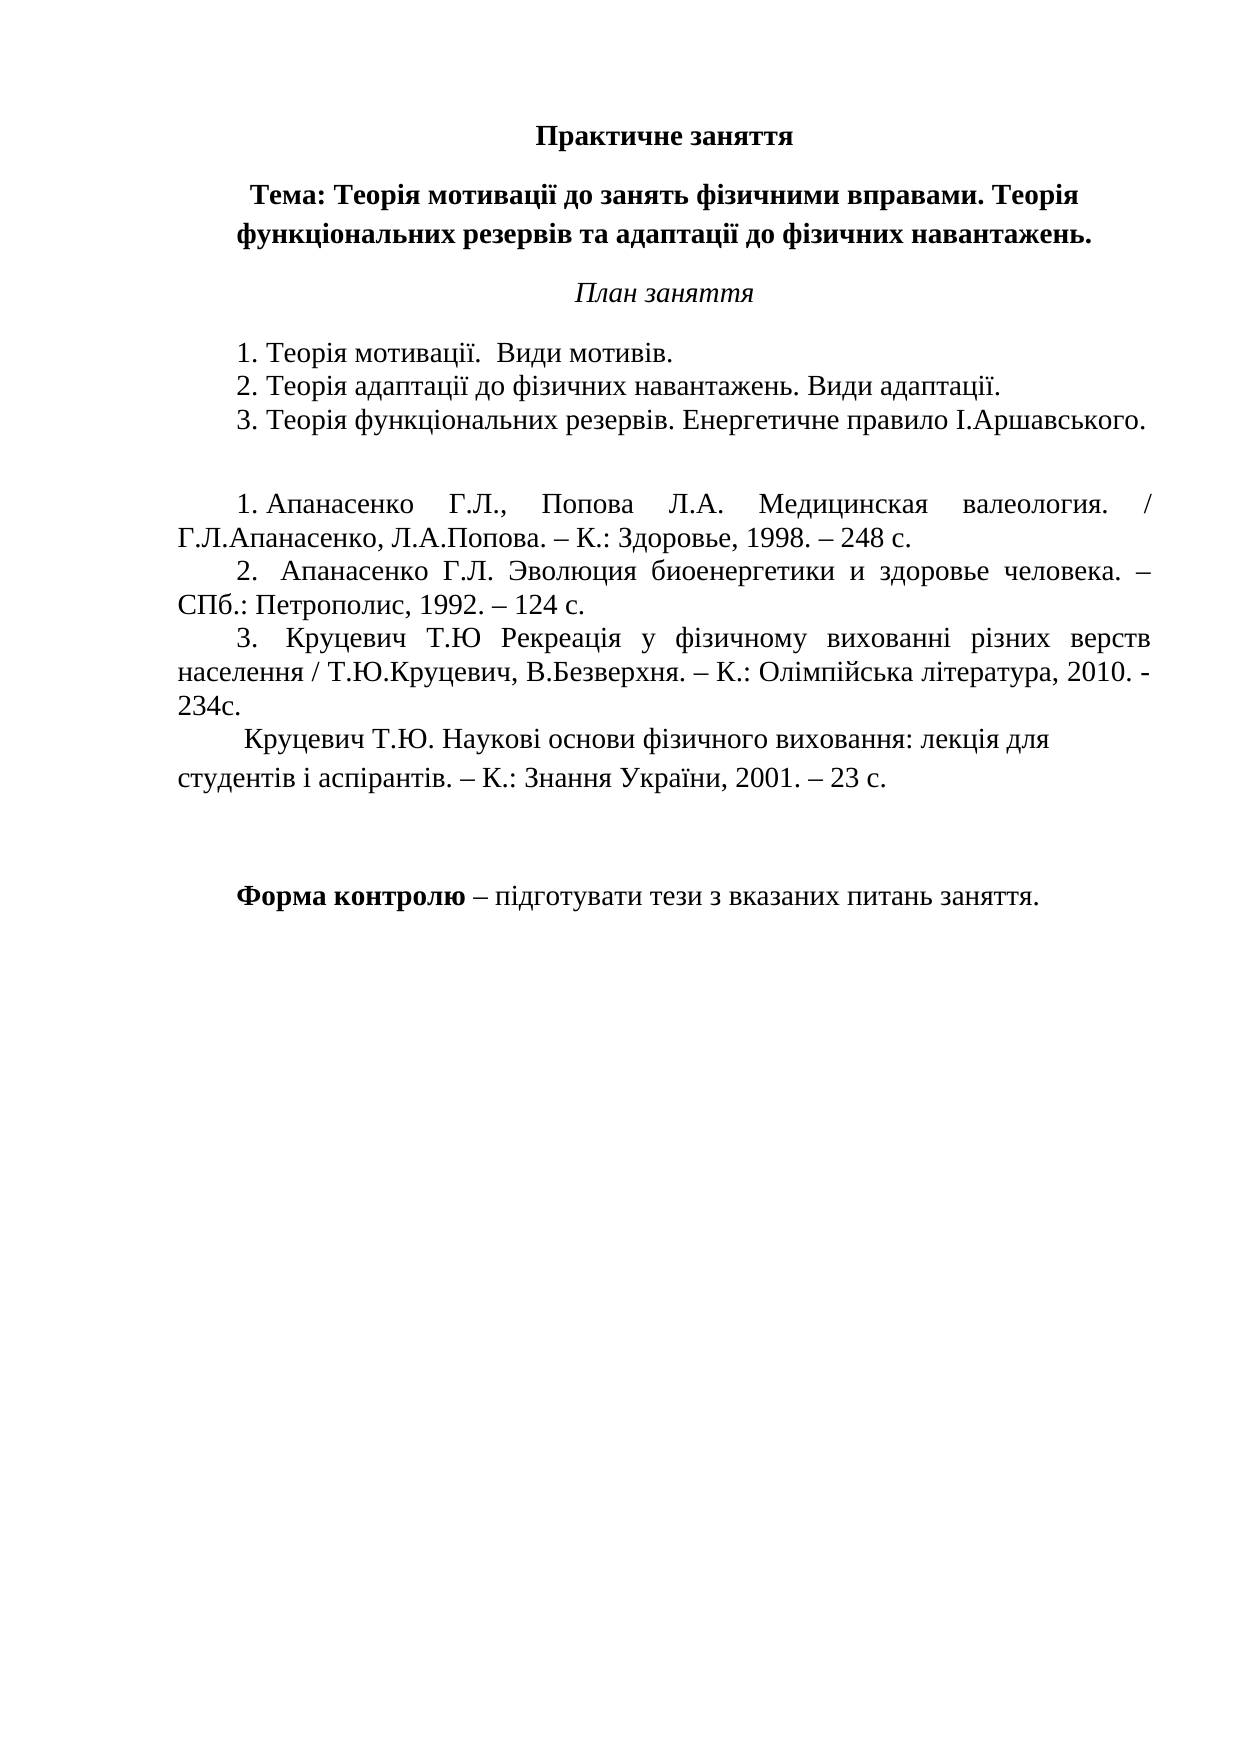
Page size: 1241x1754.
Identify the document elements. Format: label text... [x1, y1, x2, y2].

text Практичне заняття [177, 118, 1152, 152]
list Теорія адаптації до фізичних навантажень. Види адаптації. [177, 368, 1152, 402]
list Теорія функціональних резервів. Енергетичне правило І.Аршавського. [177, 402, 1152, 435]
list Круцевич Т.Ю Рекреація у фізичному вихованні різних верств населення / Т.Ю.Круцевич, В.Безверхня. – К.: Олімпійська література, 2010. - 234с. [177, 621, 1152, 721]
text Тема: Теорія мотивації до занять фізичними вправами. Теорія функціональних резервів та адаптації до фізичних навантажень. [177, 177, 1152, 249]
list Теорія мотивації. Види мотивів. [177, 335, 1152, 368]
list Апанасенко Г.Л. Эволюция биоенергетики и здоровье человека. – СПб.: Петрополис, 1992. – 124 с. [177, 553, 1152, 621]
text Круцевич Т.Ю. Наукові основи фізичного виховання: лекція для студентів і аспірантів. – К.: Знання України, 2001. – 23 с. [177, 721, 1152, 793]
list Апанасенко Г.Л., Попова Л.А. Медицинская валеология. / Г.Л.Апанасенко, Л.А.Попова. – К.: Здоровье, 1998. – 248 с. [177, 486, 1152, 553]
text План заняття [177, 275, 1152, 309]
text Форма контролю – підготувати тези з вказаних питань заняття. [177, 878, 1152, 912]
